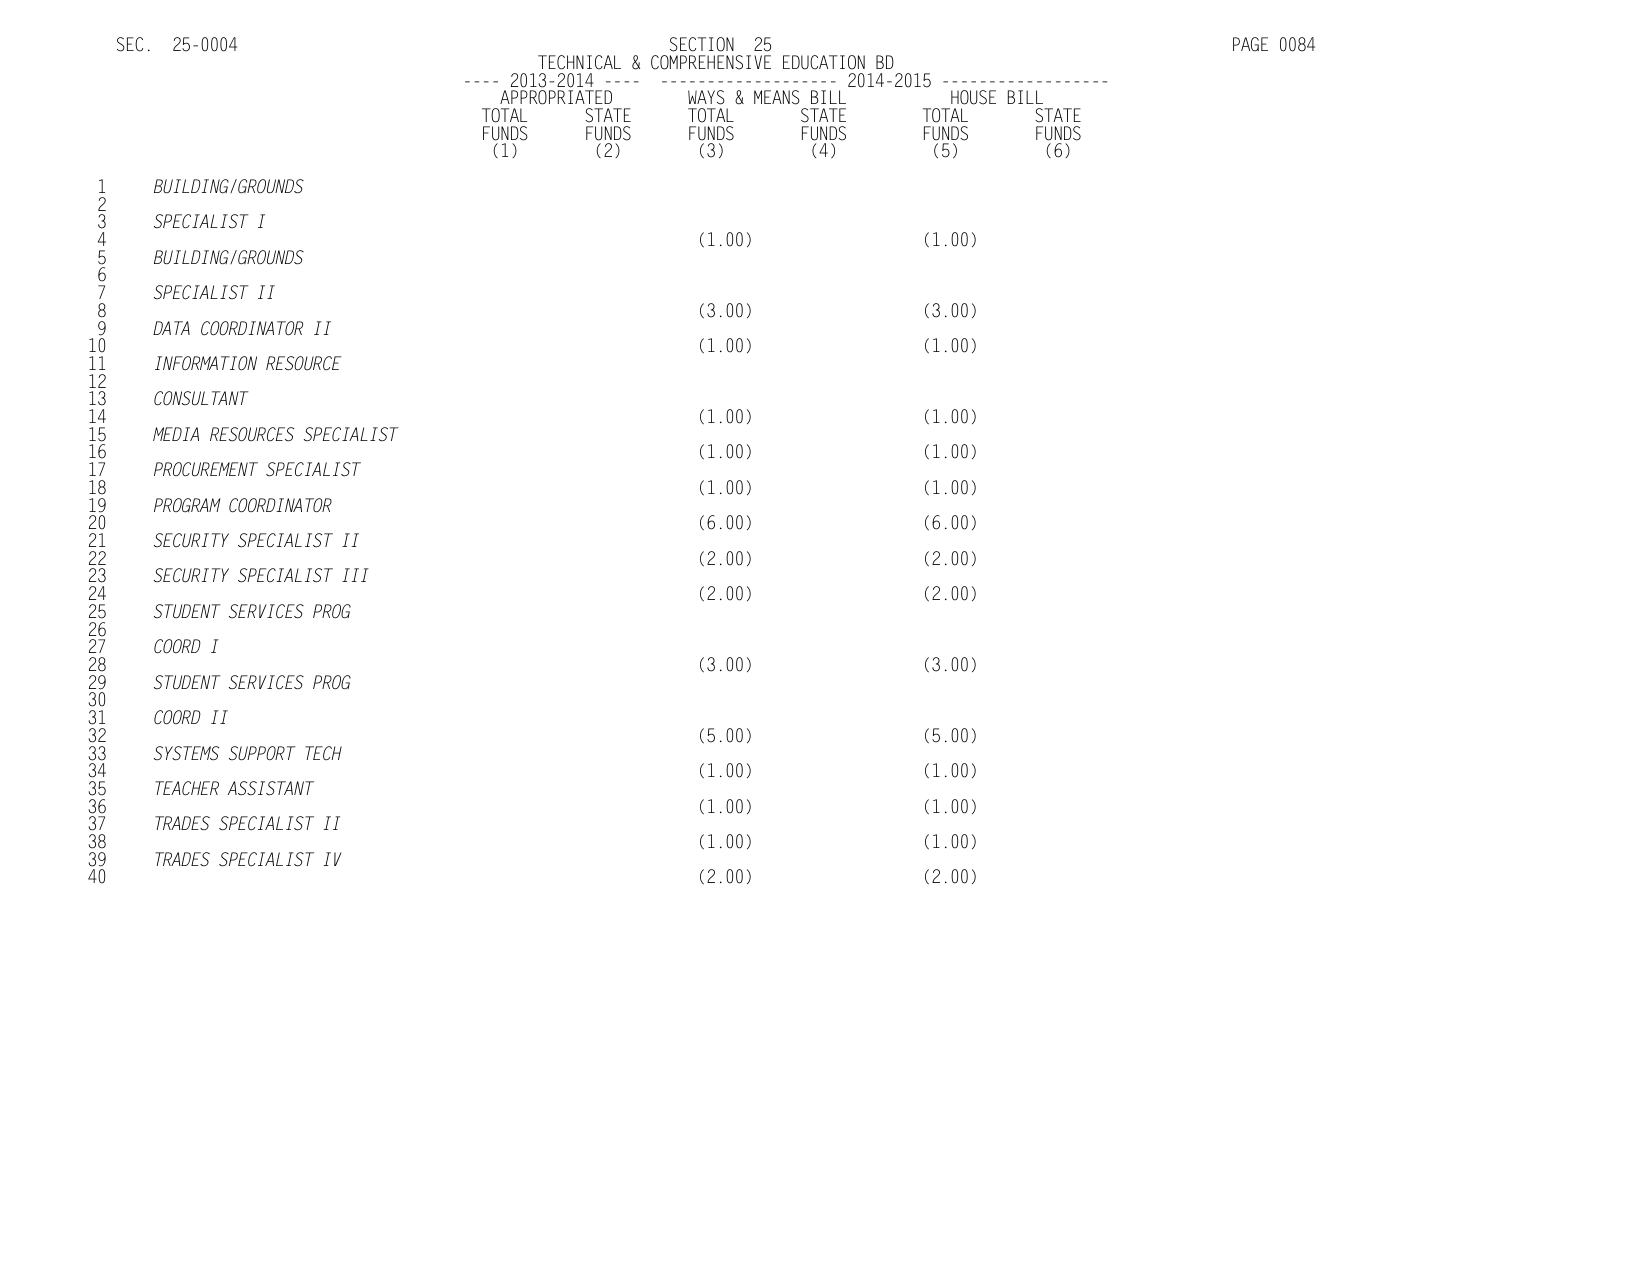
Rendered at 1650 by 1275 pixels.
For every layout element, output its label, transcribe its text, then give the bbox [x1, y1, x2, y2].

text 37 TRADES SPECIALIST II [69, 817, 1582, 834]
text 4 (1.00) (1.00) [69, 232, 1582, 250]
text 36 (1.00) (1.00) [69, 799, 1582, 817]
text TOTAL STATE TOTAL STATE TOTAL STATE [69, 108, 1582, 126]
text 9 DATA COORDINATOR II [69, 321, 1582, 338]
text 38 (1.00) (1.00) [69, 834, 1582, 852]
text 25 STUDENT SERVICES PROG [69, 604, 1582, 622]
text FUNDS FUNDS FUNDS FUNDS FUNDS FUNDS [69, 126, 1582, 144]
text APPROPRIATED WAYS & MEANS BILL HOUSE BILL [69, 91, 1582, 108]
text 18 (1.00) (1.00) [69, 480, 1582, 498]
text 23 SECURITY SPECIALIST III [69, 569, 1582, 586]
text 2 [69, 197, 1582, 214]
text 24 (2.00) (2.00) [69, 586, 1582, 604]
text 34 (1.00) (1.00) [69, 763, 1582, 781]
text 22 (2.00) (2.00) [69, 551, 1582, 569]
text SEC. 25-0004 SECTION 25 PAGE 0084 [69, 37, 1582, 55]
text 8 (3.00) (3.00) [69, 303, 1582, 321]
text 29 STUDENT SERVICES PROG [69, 675, 1582, 693]
text 40 (2.00) (2.00) [69, 870, 1582, 887]
text 19 PROGRAM COORDINATOR [69, 498, 1582, 516]
text 5 BUILDING/GROUNDS [69, 250, 1582, 268]
text 16 (1.00) (1.00) [69, 445, 1582, 462]
text 10 (1.00) (1.00) [69, 338, 1582, 356]
text (1) (2) (3) (4) (5) (6) [69, 144, 1582, 161]
text 32 (5.00) (5.00) [69, 728, 1582, 746]
text 20 (6.00) (6.00) [69, 516, 1582, 533]
text 15 MEDIA RESOURCES SPECIALIST [69, 427, 1582, 445]
text 11 INFORMATION RESOURCE [69, 356, 1582, 374]
text 7 SPECIALIST II [69, 285, 1582, 303]
text 39 TRADES SPECIALIST IV [69, 852, 1582, 870]
text 28 (3.00) (3.00) [69, 657, 1582, 675]
text 26 [69, 622, 1582, 639]
text 14 (1.00) (1.00) [69, 409, 1582, 427]
text 3 SPECIALIST I [69, 214, 1582, 232]
text 13 CONSULTANT [69, 392, 1582, 409]
text 33 SYSTEMS SUPPORT TECH [69, 746, 1582, 763]
text ---- 2013-2014 ---- ------------------- 2014-2015 ------------------ [69, 73, 1582, 91]
text TECHNICAL & COMPREHENSIVE EDUCATION BD [69, 55, 1582, 73]
text 6 [69, 268, 1582, 285]
text 35 TEACHER ASSISTANT [69, 781, 1582, 799]
text 17 PROCUREMENT SPECIALIST [69, 462, 1582, 480]
text 31 COORD II [69, 710, 1582, 728]
text 1 BUILDING/GROUNDS [69, 179, 1582, 197]
text 27 COORD I [69, 639, 1582, 657]
text 21 SECURITY SPECIALIST II [69, 533, 1582, 551]
text 12 [69, 374, 1582, 392]
text 30 [69, 693, 1582, 710]
